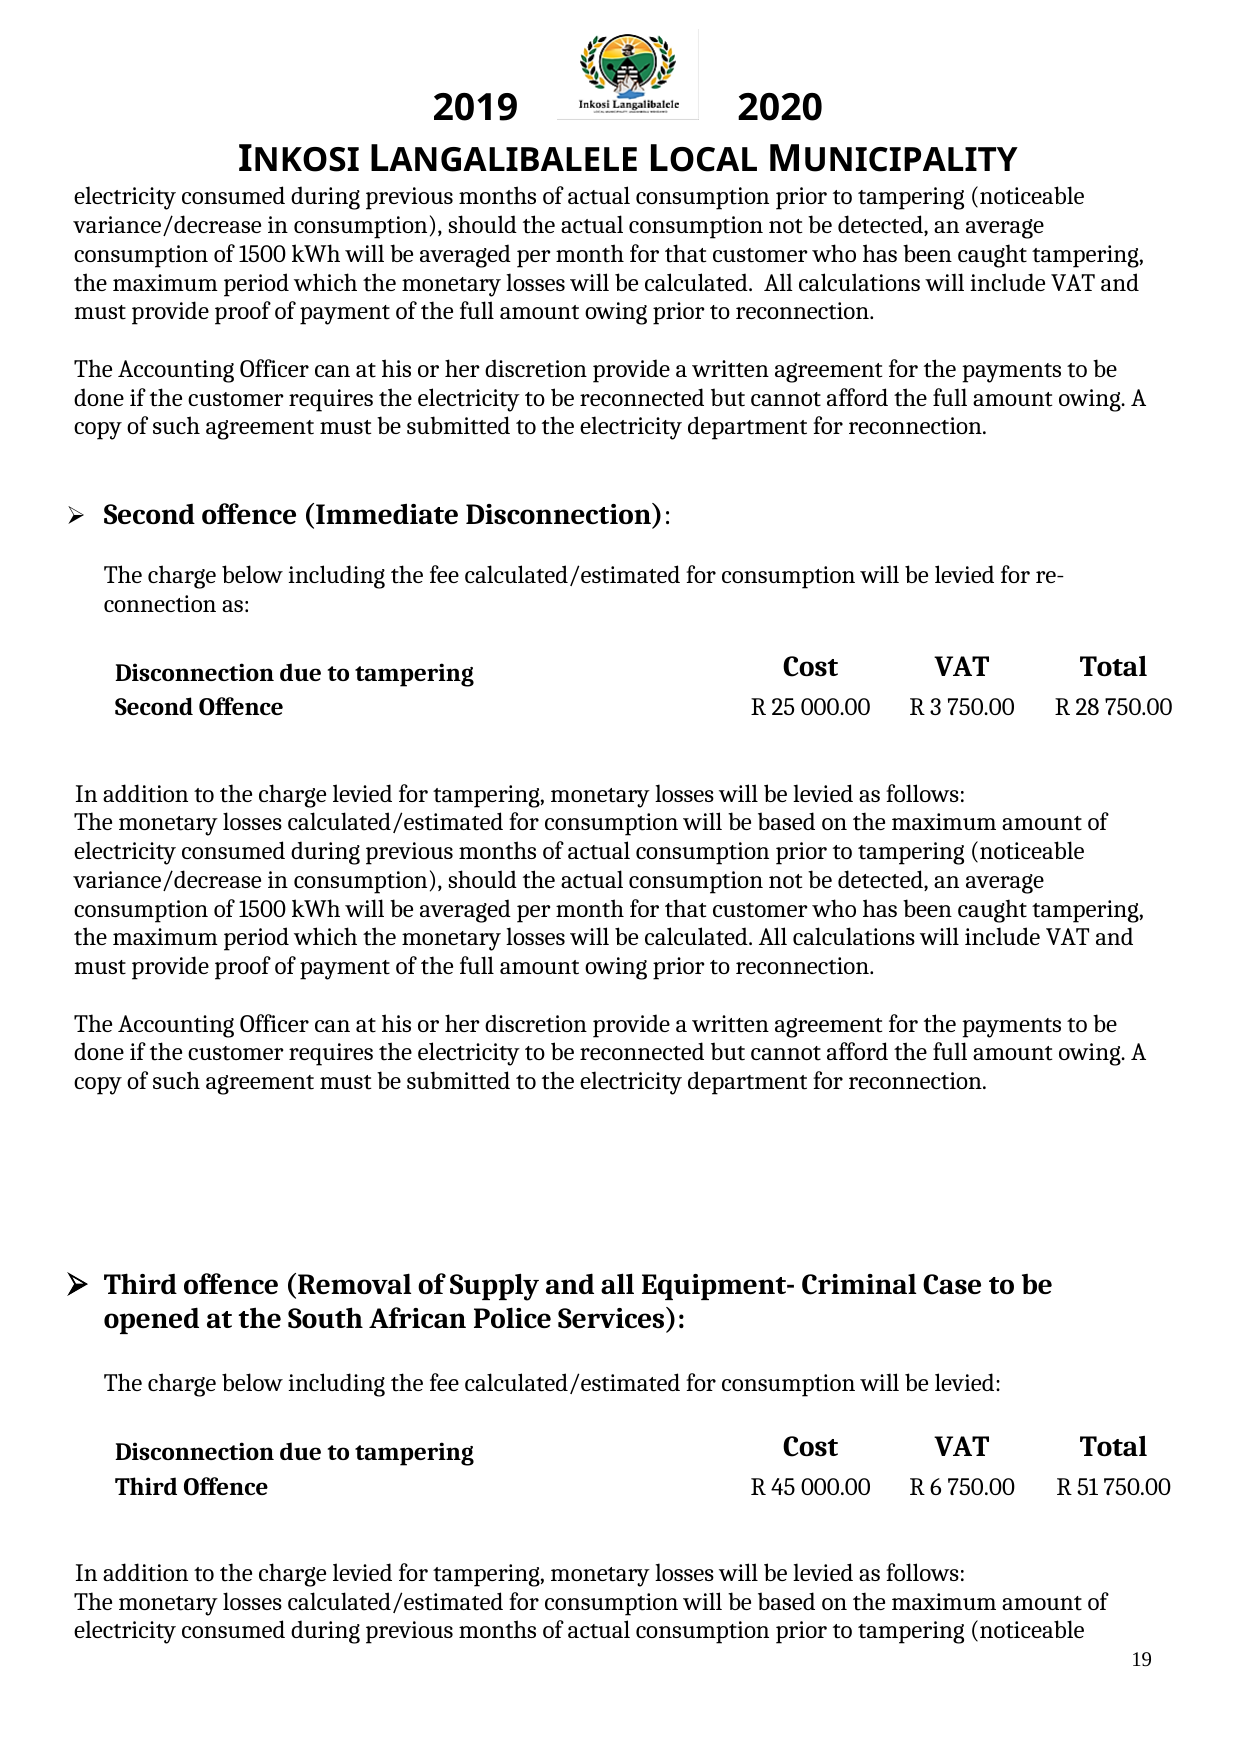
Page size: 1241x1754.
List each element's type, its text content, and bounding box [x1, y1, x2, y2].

text In addition to the charge levied for tampering, monetary losses will be levied as follows: [74, 1559, 1152, 1588]
table_cell R 3 750.00 [886, 687, 1038, 722]
table_header Total [1038, 1426, 1189, 1467]
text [74, 182, 1152, 326]
list Third offence (Removal of Supply and all Equipment- Criminal Case to be opened at the South African Police Services): [66, 1268, 1152, 1335]
picture [557, 29, 699, 120]
table_header Cost [735, 647, 886, 687]
table_cell R 45 000.00 [735, 1467, 886, 1501]
table_cell Second Offence [104, 687, 735, 722]
table_cell R 25 000.00 [735, 687, 886, 722]
table_header VAT [886, 1426, 1038, 1467]
table_header Disconnection due to tampering [104, 1426, 735, 1467]
table_header Total [1038, 647, 1189, 687]
list Second offence (Immediate Disconnection): [66, 498, 1152, 532]
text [74, 1588, 1152, 1645]
table_header VAT [886, 647, 1038, 687]
text The charge below including the fee calculated/estimated for consumption will be levied for re-connection as: [103, 561, 1152, 618]
table_header Cost [735, 1426, 886, 1467]
text The Accounting Officer can at his or her discretion provide a written agreement for the payments to be done if the customer requires the electricity to be reconnected but cannot afford the full amount owing. A copy of such agreement must be submitted to the electricity department for reconnection. [74, 1009, 1152, 1096]
table_header Disconnection due to tampering [104, 647, 735, 687]
table_cell R 6 750.00 [886, 1467, 1038, 1501]
table_cell R 51 750.00 [1038, 1467, 1189, 1501]
text The charge below including the fee calculated/estimated for consumption will be levied: [103, 1369, 1152, 1398]
table_cell Third Offence [104, 1467, 735, 1501]
text The Accounting Officer can at his or her discretion provide a written agreement for the payments to be done if the customer requires the electricity to be reconnected but cannot afford the full amount owing. A copy of such agreement must be submitted to the electricity department for reconnection. [74, 355, 1152, 441]
text In addition to the charge levied for tampering, monetary losses will be levied as follows: [74, 779, 1152, 808]
table_cell R 28 750.00 [1038, 687, 1189, 722]
